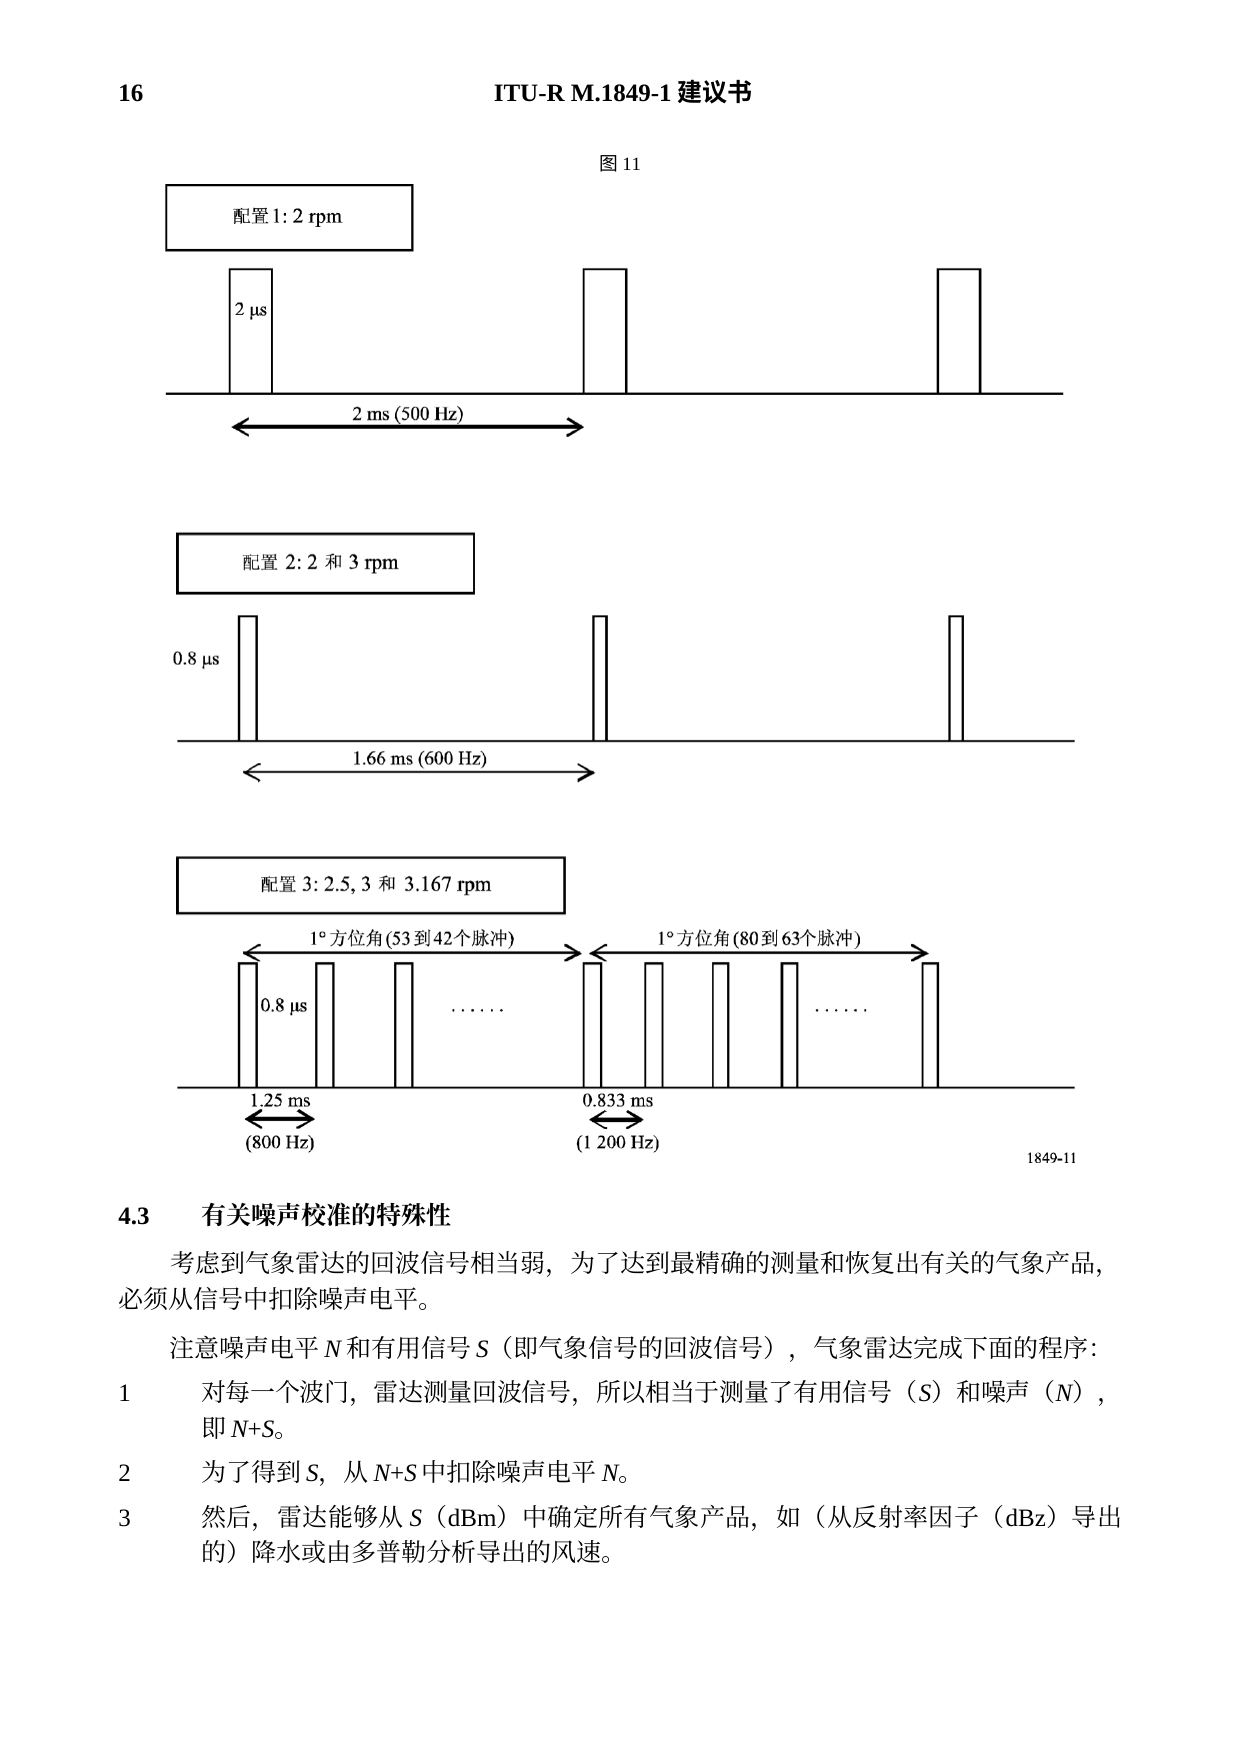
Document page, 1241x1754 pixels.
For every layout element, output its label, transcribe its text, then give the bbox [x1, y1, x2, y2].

text 图11 [118, 150, 1122, 176]
text 3 然后，雷达能够从S（dBm）中确定所有气象产品，如（从反射率因子（dBz）导出的）降水或由多普勒分析导出的风速。 [118, 1497, 1122, 1569]
text 2 为了得到S，从N+S中扣除噪声电平N。 [118, 1453, 1122, 1489]
picture [165, 184, 1075, 1163]
text 考虑到气象雷达的回波信号相当弱，为了达到最精确的测量和恢复出有关的气象产品，必须从信号中扣除噪声电平。 [118, 1244, 1122, 1316]
subtitle 4.3 有关噪声校准的特殊性 [118, 1196, 1122, 1232]
text 注意噪声电平N和有用信号S（即气象信号的回波信号），气象雷达完成下面的程序： [118, 1328, 1122, 1364]
text 1 对每一个波门，雷达测量回波信号，所以相当于测量了有用信号（S）和噪声（N），即N+S。 [118, 1373, 1122, 1444]
